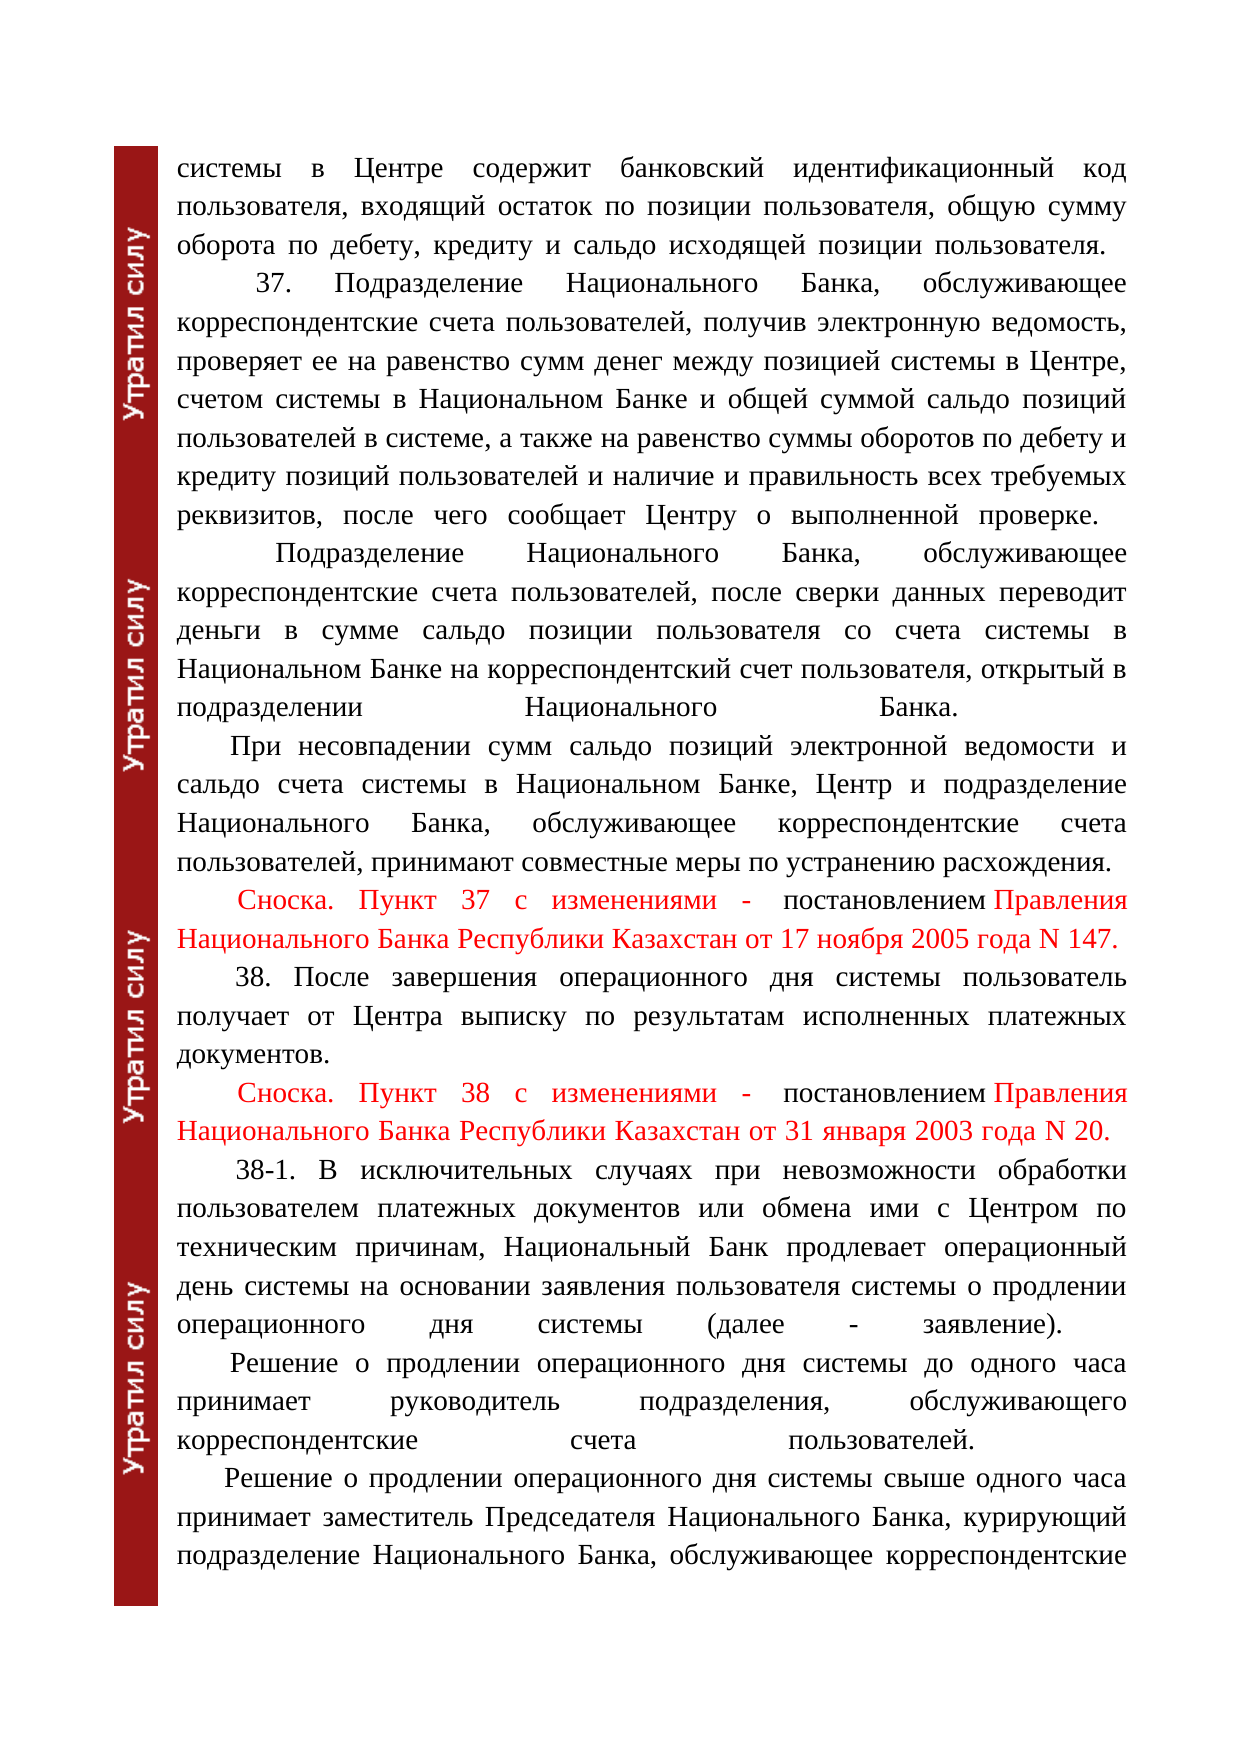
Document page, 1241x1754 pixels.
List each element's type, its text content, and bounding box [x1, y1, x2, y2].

picture [114, 146, 158, 150]
picture [114, 1571, 158, 1606]
